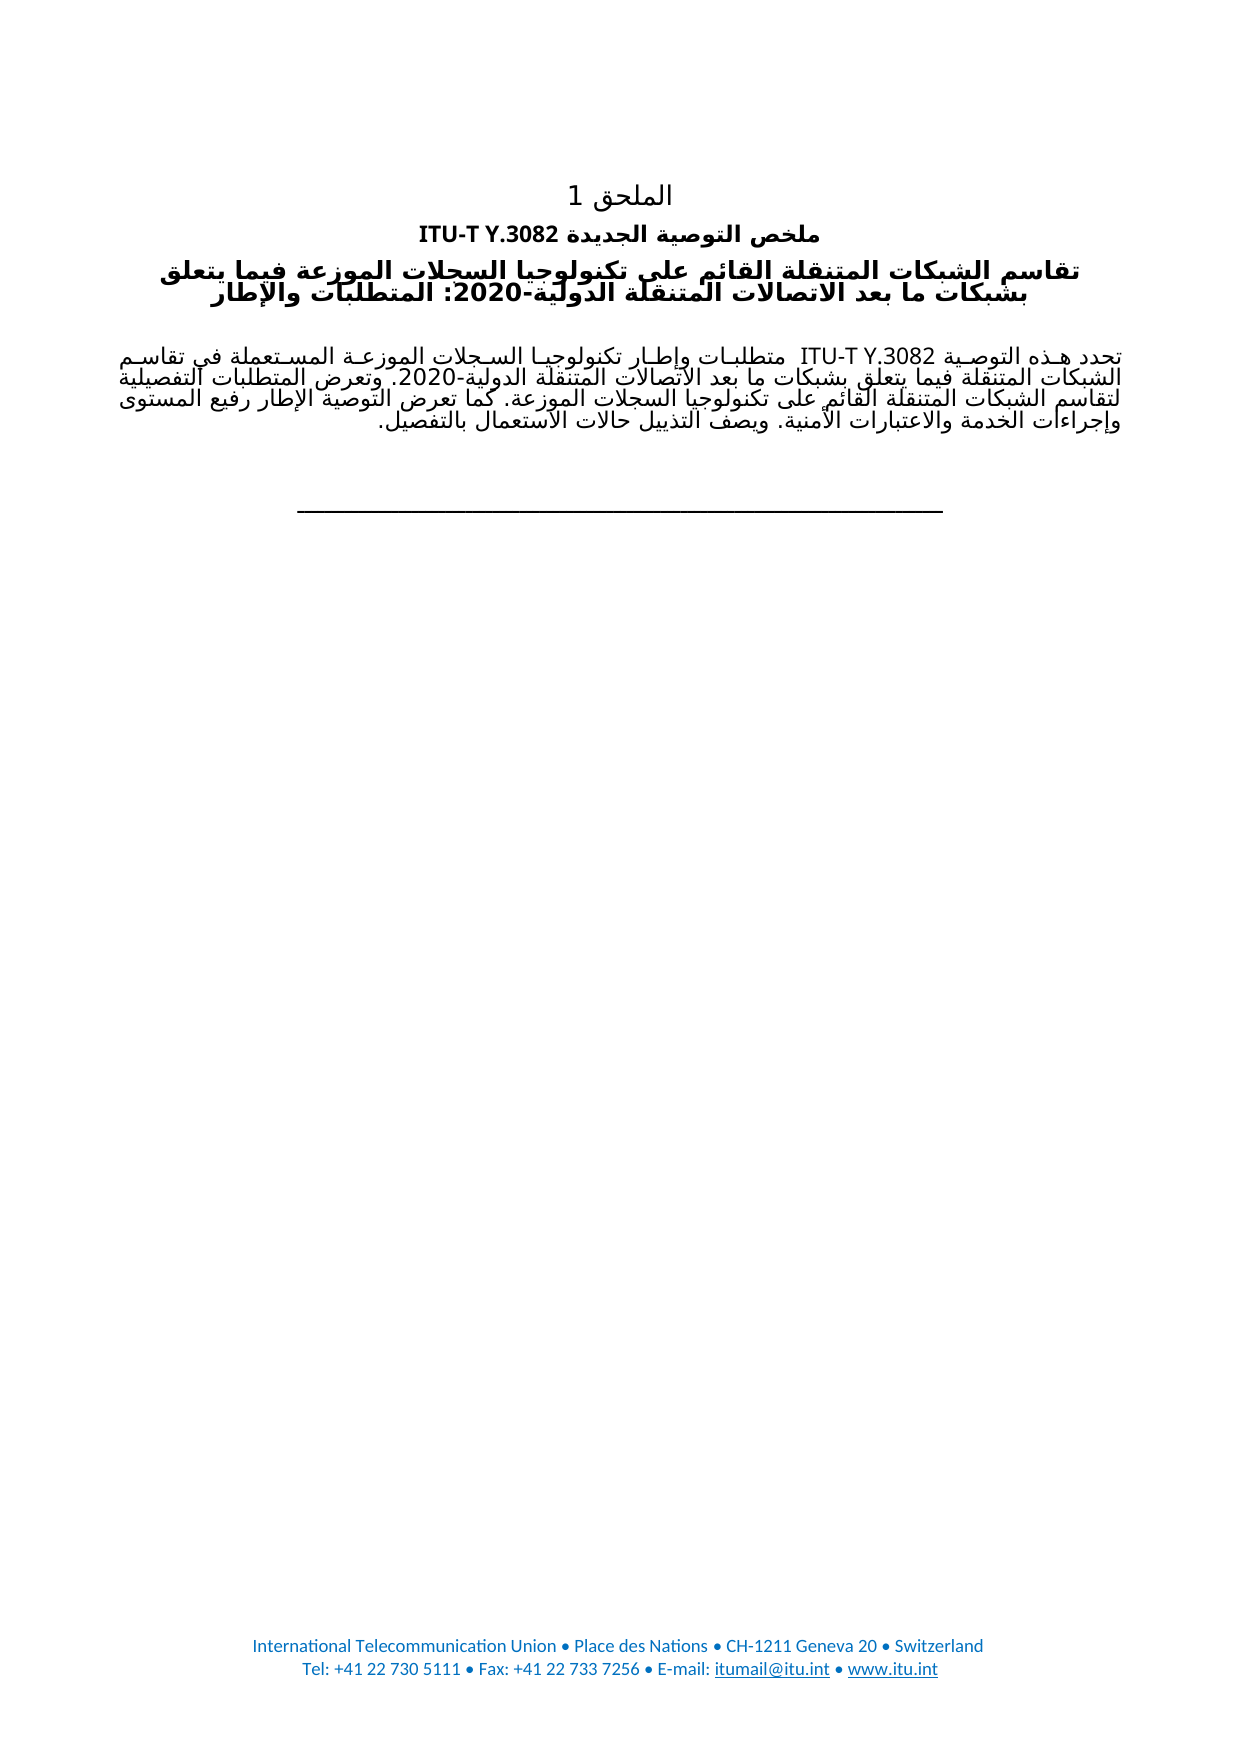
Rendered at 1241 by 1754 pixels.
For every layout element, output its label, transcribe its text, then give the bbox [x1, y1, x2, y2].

text الملحق 1 [607, 185, 1122, 210]
text ــــــــــــــــــــــــــــــــــــــــــــــــــــــــــــــــــــــــــــــــــــــــــــــــ [118, 496, 1122, 517]
text الملحق 1 [118, 185, 635, 210]
text تحدد هذه التوصية ITU-T Y.3082 متطلبات وإطار تكنولوجيا السجلات الموزعة المستعملة في تقاسم الشبكات المتنقلة فيما يتعلق بشبكات ما بعد الاتصالات المتنقلة الدولية-2020. وتعرض المتطلبات التفصيلية لتقاسم الشبكات المتنقلة القائم على تكنولوجيا السجلات الموزعة. كما تعرض التوصية الإطار رفيع المستوى وإجراءات الخدمة والاعتبارات الأمنية. ويصف التذييل حالات الاستعمال بالتفصيل. [118, 344, 1122, 434]
title تقاسم الشبكات المتنقلة القائم على تكنولوجيا السجلات الموزعة فيما يتعلق بشبكات ما بعد الاتصالات المتنقلة الدولية-2020: المتطلبات والإطار [118, 260, 1122, 307]
text ملخص التوصية الجديدة ITU-T Y.3082 [118, 223, 1122, 248]
